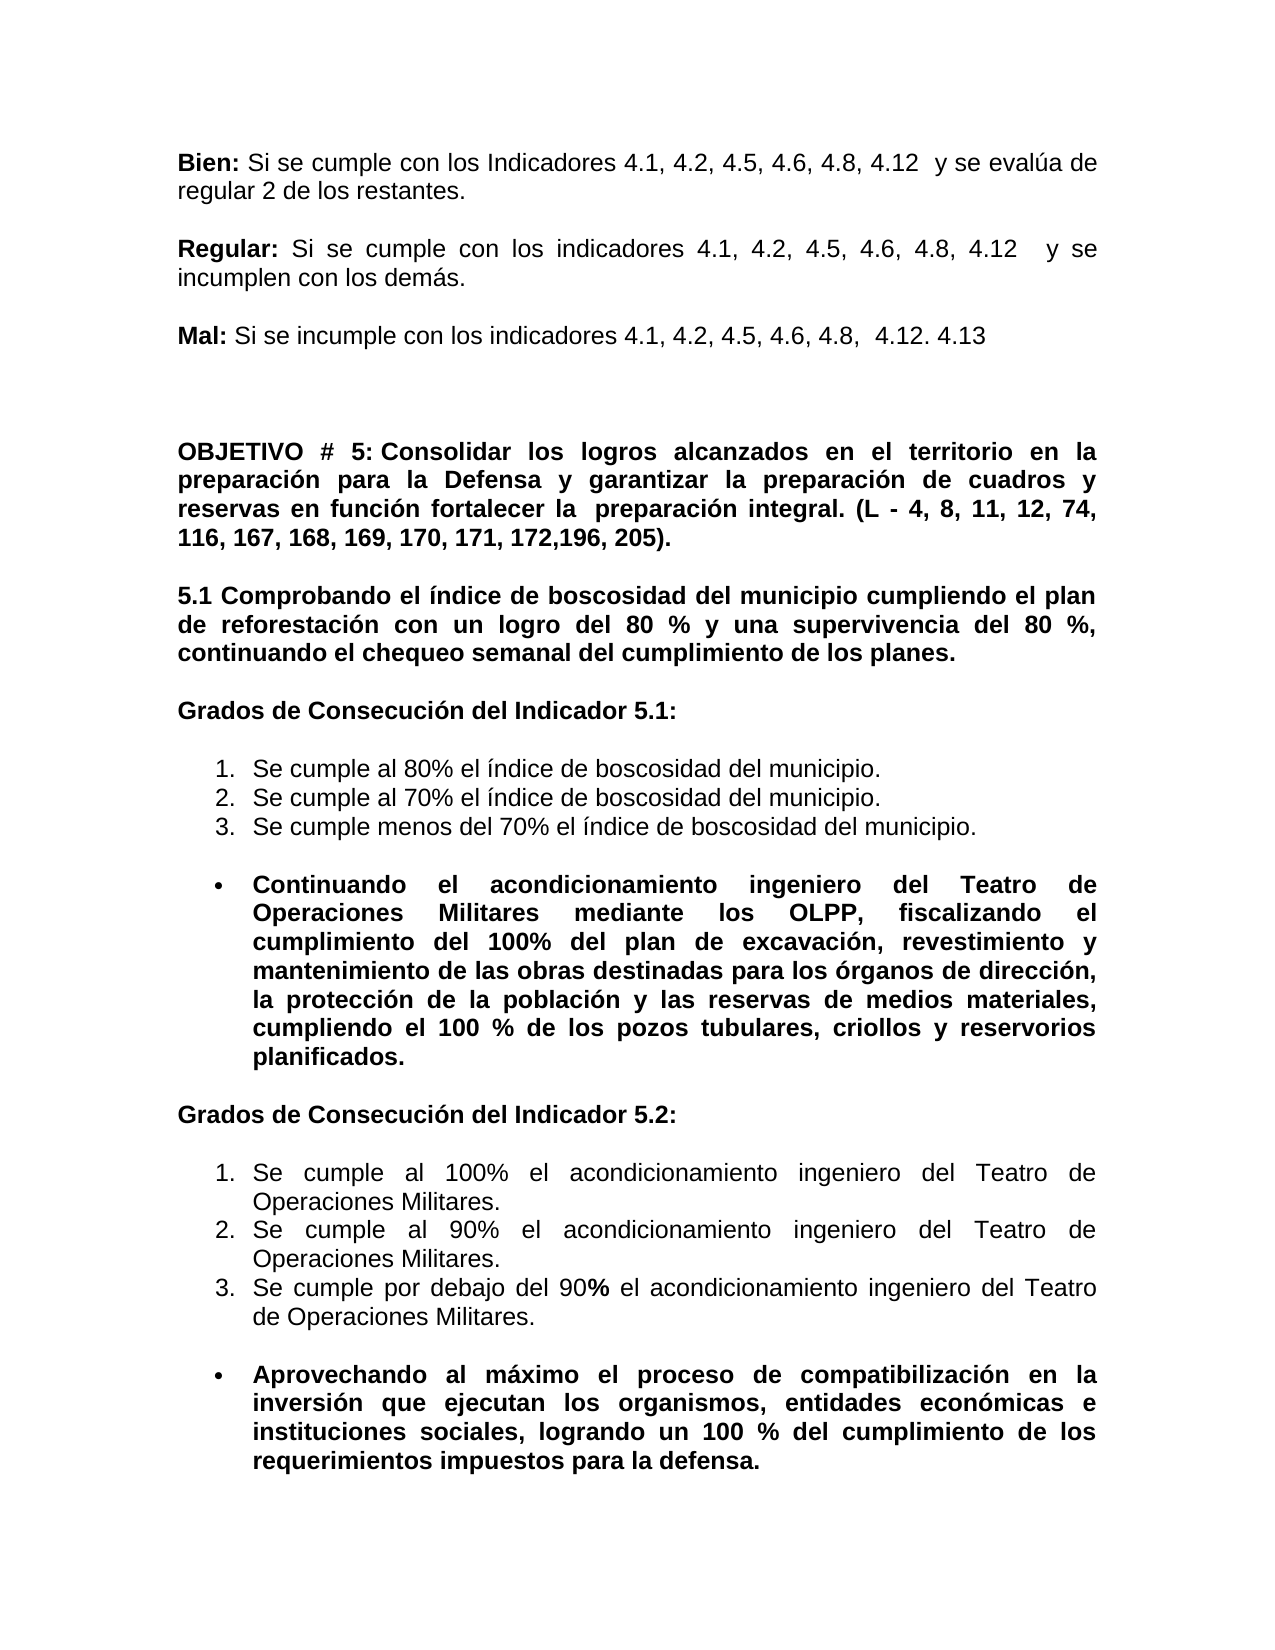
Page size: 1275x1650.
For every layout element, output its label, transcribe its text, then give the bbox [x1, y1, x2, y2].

text Regular: Si se cumple con los indicadores 4.1, 4.2, 4.5, 4.6, 4.8, 4.12 y se incumplen con los demás. [177, 234, 1098, 292]
list Se cumple por debajo del 90% el acondicionamiento ingeniero del Teatro de Operaciones Militares. [215, 1273, 1098, 1331]
list Se cumple al 100% el acondicionamiento ingeniero del Teatro de Operaciones Militares. [215, 1158, 1098, 1216]
text Grados de Consecución del Indicador 5.1: [177, 696, 1098, 725]
text Mal: Si se incumple con los indicadores 4.1, 4.2, 4.5, 4.6, 4.8, 4.12. 4.13 [177, 321, 1098, 350]
list Se cumple al 90% el acondicionamiento ingeniero del Teatro de Operaciones Militares. [215, 1216, 1098, 1273]
text OBJETIVO # 5: Consolidar los logros alcanzados en el territorio en la preparación para la Defensa y garantizar la preparación de cuadros y reservas en función fortalecer la preparación integral. (L - 4, 8, 11, 12, 74, 116, 167, 168, 169, 170, 171, 172,196, 205). [177, 437, 1098, 552]
list Se cumple al 80% el índice de boscosidad del municipio. [215, 754, 1098, 783]
list Aprovechando al máximo el proceso de compatibilización en la inversión que ejecutan los organismos, entidades económicas e instituciones sociales, logrando un 100 % del cumplimiento de los requerimientos impuestos para la defensa. [215, 1360, 1098, 1475]
list Se cumple al 70% el índice de boscosidad del municipio. [215, 783, 1098, 812]
text Grados de Consecución del Indicador 5.2: [177, 1100, 1098, 1129]
list Se cumple menos del 70% el índice de boscosidad del municipio. [215, 812, 1098, 841]
list Continuando el acondicionamiento ingeniero del Teatro de Operaciones Militares mediante los OLPP, fiscalizando el cumplimiento del 100% del plan de excavación, revestimiento y mantenimiento de las obras destinadas para los órganos de dirección, la protección de la población y las reservas de medios materiales, cumpliendo el 100 % de los pozos tubulares, criollos y reservorios planificados. [215, 870, 1098, 1071]
text 5.1 Comprobando el índice de boscosidad del municipio cumpliendo el plan de reforestación con un logro del 80 % y una supervivencia del 80 %, continuando el chequeo semanal del cumplimiento de los planes. [177, 581, 1098, 667]
text Bien: Si se cumple con los Indicadores 4.1, 4.2, 4.5, 4.6, 4.8, 4.12 y se evalúa de regular 2 de los restantes. [177, 148, 1098, 205]
